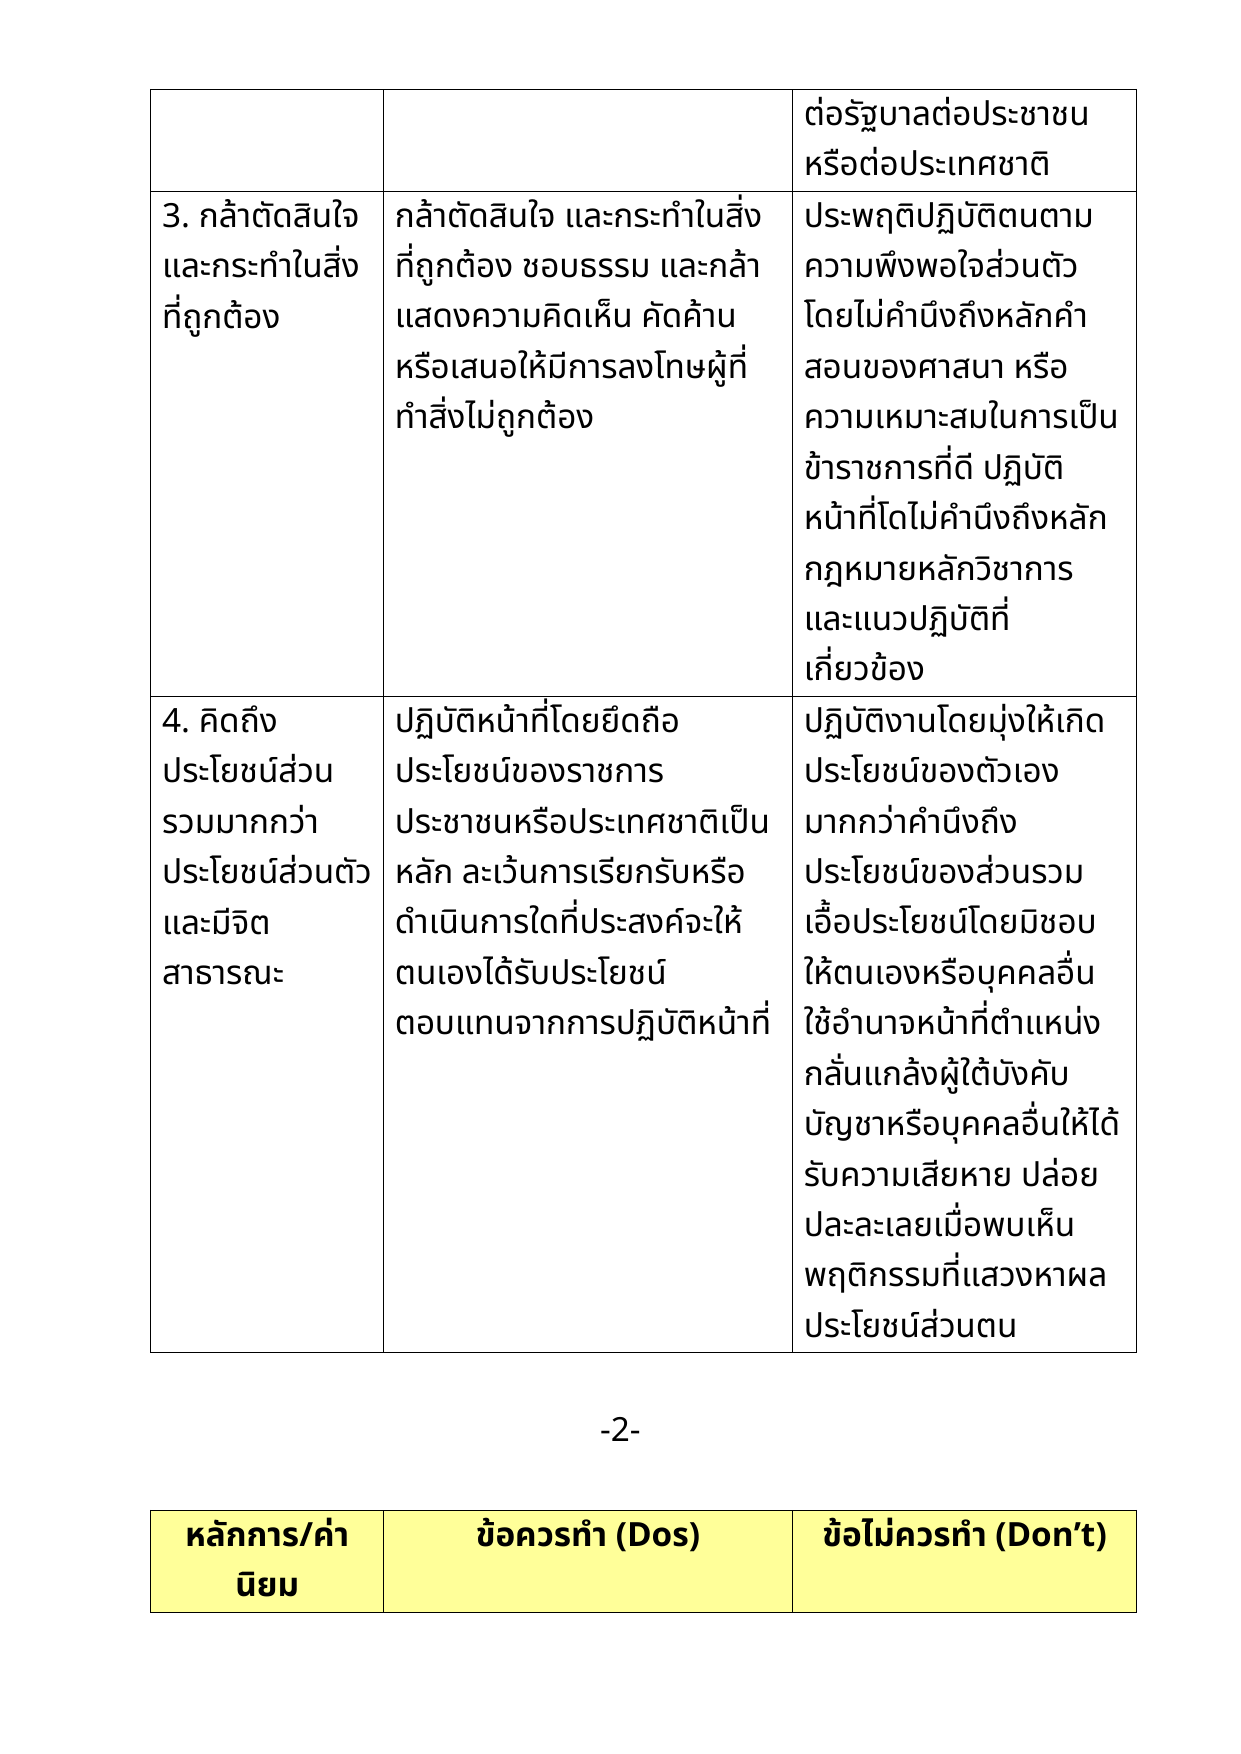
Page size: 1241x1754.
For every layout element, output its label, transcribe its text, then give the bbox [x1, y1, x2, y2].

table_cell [793, 90, 1136, 191]
table_cell ปฏิบัติหน้าที่โดยยึดถือประโยชน์ของราชการ ประชาชนหรือประเทศชาติเป็นหลัก ละเว้นการเรียกรับหรือดำเนินการใดที่ประสงค์จะให้ตนเองได้รับประโยชน์ตอบแทนจากการปฏิบัติหน้าที่ [384, 697, 792, 1352]
table_cell กล้าตัดสินใจ และกระทำในสิ่งที่ถูกต้อง ชอบธรรม และกล้าแสดงความคิดเห็น คัดค้าน หรือเสนอให้มีการลงโทษผู้ที่ทำสิ่งไม่ถูกต้อง [384, 192, 792, 696]
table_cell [384, 90, 792, 191]
table_cell ปฏิบัติงานโดยมุ่งให้เกิดประโยชน์ของตัวเองมากกว่าคำนึงถึงประโยชน์ของส่วนรวม เอื้อประโยชน์โดยมิชอบให้ตนเองหรือบุคคลอื่น ใช้อำนาจหน้าที่ตำแหน่งกลั่นแกล้งผู้ใต้บังคับบัญชาหรือบุคคลอื่นให้ได้รับความเสียหาย ปล่อยปละละเลยเมื่อพบเห็นพฤติกรรมที่แสวงหาผลประโยชน์ส่วนตน [793, 697, 1136, 1352]
text -2- [150, 1405, 1090, 1451]
table_cell 3. กล้าตัดสินใจ และกระทำในสิ่งที่ถูกต้อง [151, 192, 383, 696]
table_header ข้อควรทำ (Dos) [384, 1511, 792, 1612]
table_header ข้อไม่ควรทำ (Don’t) [793, 1511, 1136, 1612]
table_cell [151, 90, 383, 191]
table_cell ประพฤติปฏิบัติตนตามความพึงพอใจส่วนตัว โดยไม่คำนึงถึงหลักคำสอนของศาสนา หรือความเหมาะสมในการเป็นข้าราชการที่ดี ปฏิบัติหน้าที่โดไม่คำนึงถึงหลักกฎหมายหลักวิชาการ และแนวปฏิบัติที่เกี่ยวข้อง [793, 192, 1136, 696]
table_header หลักการ/ค่านิยม [151, 1511, 383, 1612]
table_cell 4. คิดถึงประโยชน์ส่วนรวมมากกว่าประโยชน์ส่วนตัว และมีจิตสาธารณะ [151, 697, 383, 1352]
